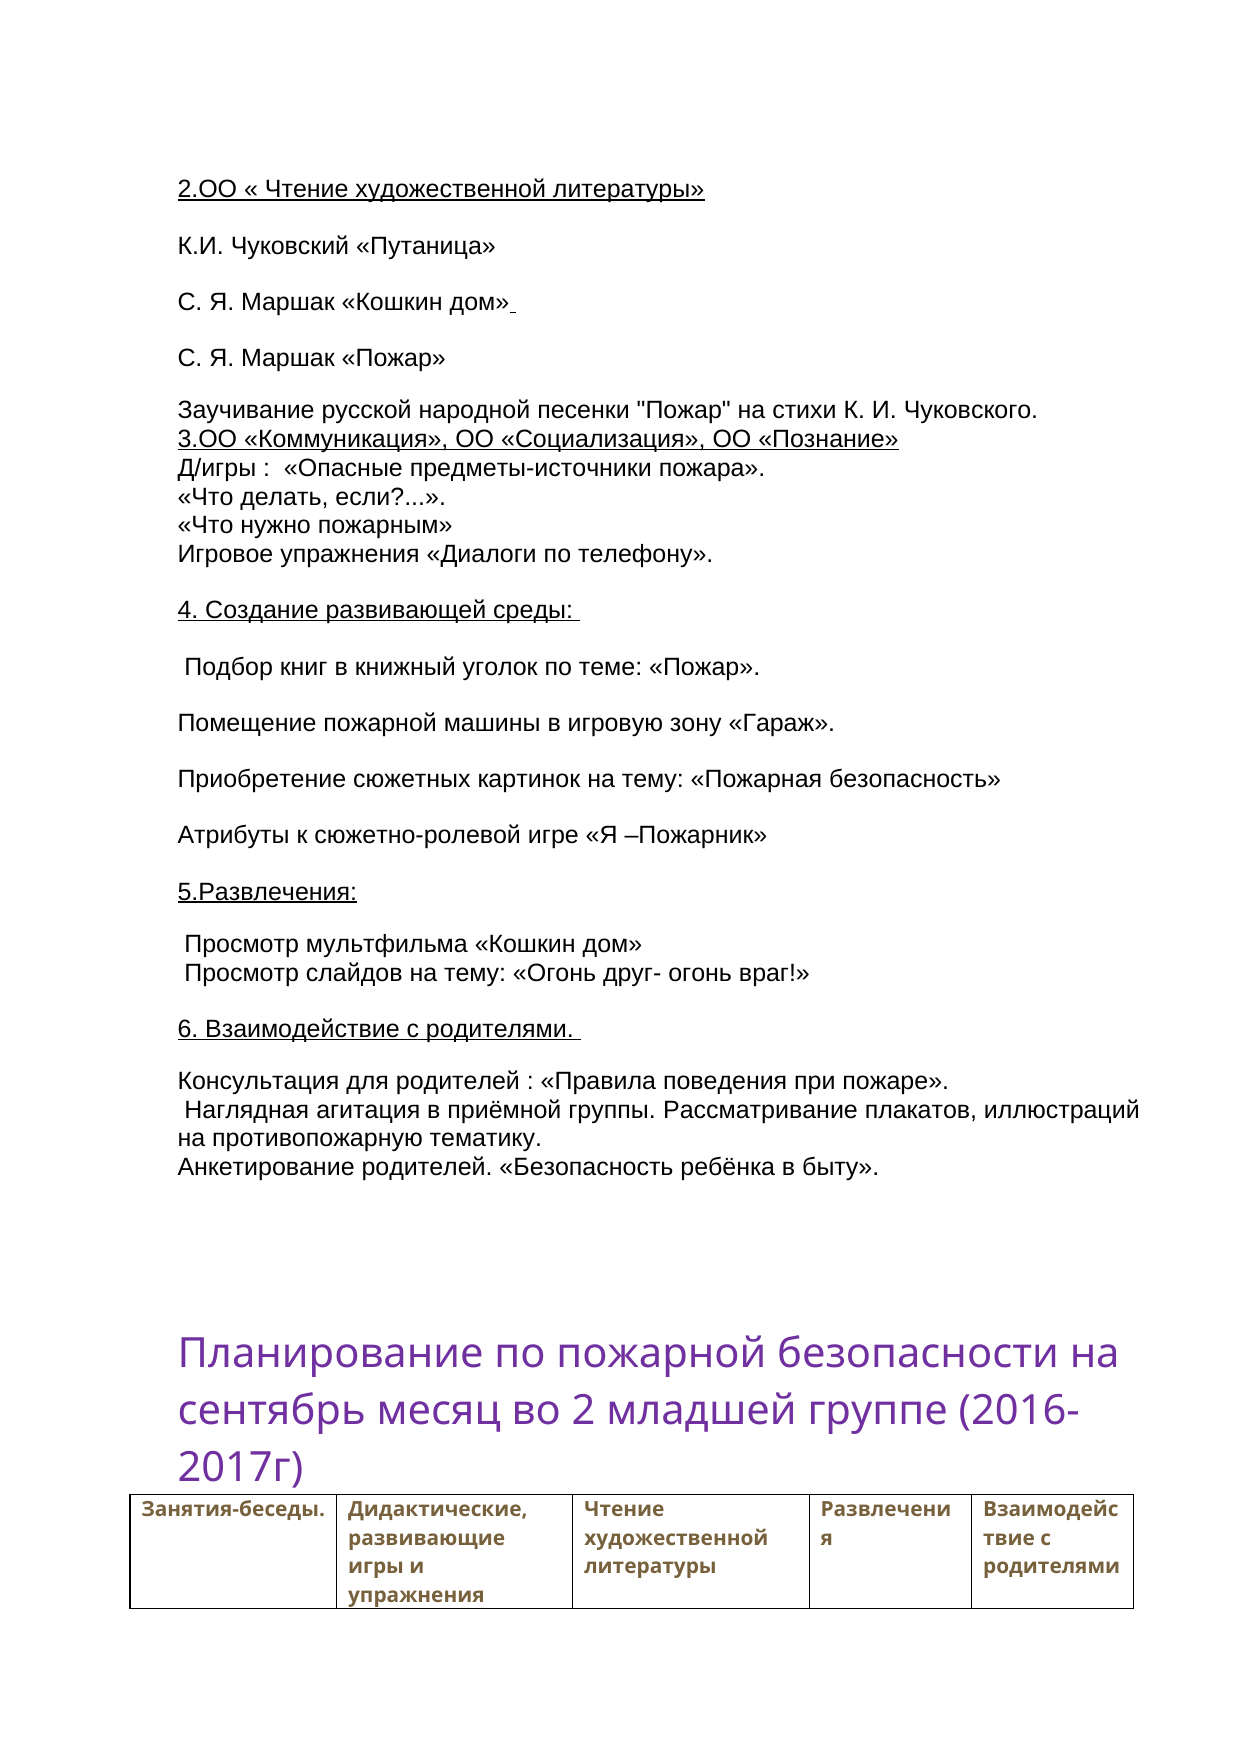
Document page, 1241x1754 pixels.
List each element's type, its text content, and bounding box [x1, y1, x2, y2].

text Д/игры : «Опасные предметы-источники пожара». [177, 453, 1152, 482]
text 5.Развлечения: [177, 872, 1152, 905]
text Помещение пожарной машины в игровую зону «Гараж». [177, 704, 1152, 737]
text Подбор книг в книжный уголок по теме: «Пожар». [177, 647, 1152, 680]
text 3.ОО «Коммуникация», ОО «Социализация», ОО «Познание» [177, 424, 1152, 453]
text Наглядная агитация в приёмной группы. Рассматривание плакатов, иллюстраций на противопожарную тематику. [177, 1095, 1152, 1152]
text «Что нужно пожарным» [177, 510, 1152, 539]
text С. Я. Маршак «Пожар» [177, 339, 1152, 372]
table_header Взаимодействие с родителями [972, 1495, 1133, 1608]
text «Что делать, если?...». [177, 482, 1152, 510]
table_header Развлечения [810, 1495, 971, 1608]
text Просмотр слайдов на тему: «Огонь друг- огонь враг!» [177, 957, 1152, 986]
text 6. Взаимодействие с родителями. [177, 1010, 1152, 1042]
text Атрибуты к сюжетно-ролевой игре «Я –Пожарник» [177, 816, 1152, 849]
text 4. Создание развивающей среды: [177, 591, 1152, 624]
text Игровое упражнения «Диалоги по телефону». [177, 539, 1152, 568]
text Просмотр мультфильма «Кошкин дом» [177, 929, 1152, 957]
text К.И. Чуковский «Путаница» [177, 227, 1152, 259]
text Планирование по пожарной безопасности на сентябрь месяц во 2 младшей группе (2016-2017г) [177, 1323, 1152, 1493]
table_header Чтение художественной литературы [573, 1495, 809, 1608]
text Заучивание русской народной песенки "Пожар" на стихи К. И. Чуковского. [177, 395, 1152, 424]
text Анкетирование родителей. «Безопасность ребёнка в быту». [177, 1152, 1152, 1181]
text Консультация для родителей : «Правила поведения при пожаре». [177, 1066, 1152, 1095]
table_header Занятия-беседы. [131, 1495, 336, 1608]
table_header Дидактические, развивающие игры и упражнения [337, 1495, 572, 1608]
text С. Я. Маршак «Кошкин дом» [177, 283, 1152, 316]
text 2.ОО « Чтение художественной литературы» [177, 170, 1152, 203]
text Приобретение сюжетных картинок на тему: «Пожарная безопасность» [177, 760, 1152, 793]
